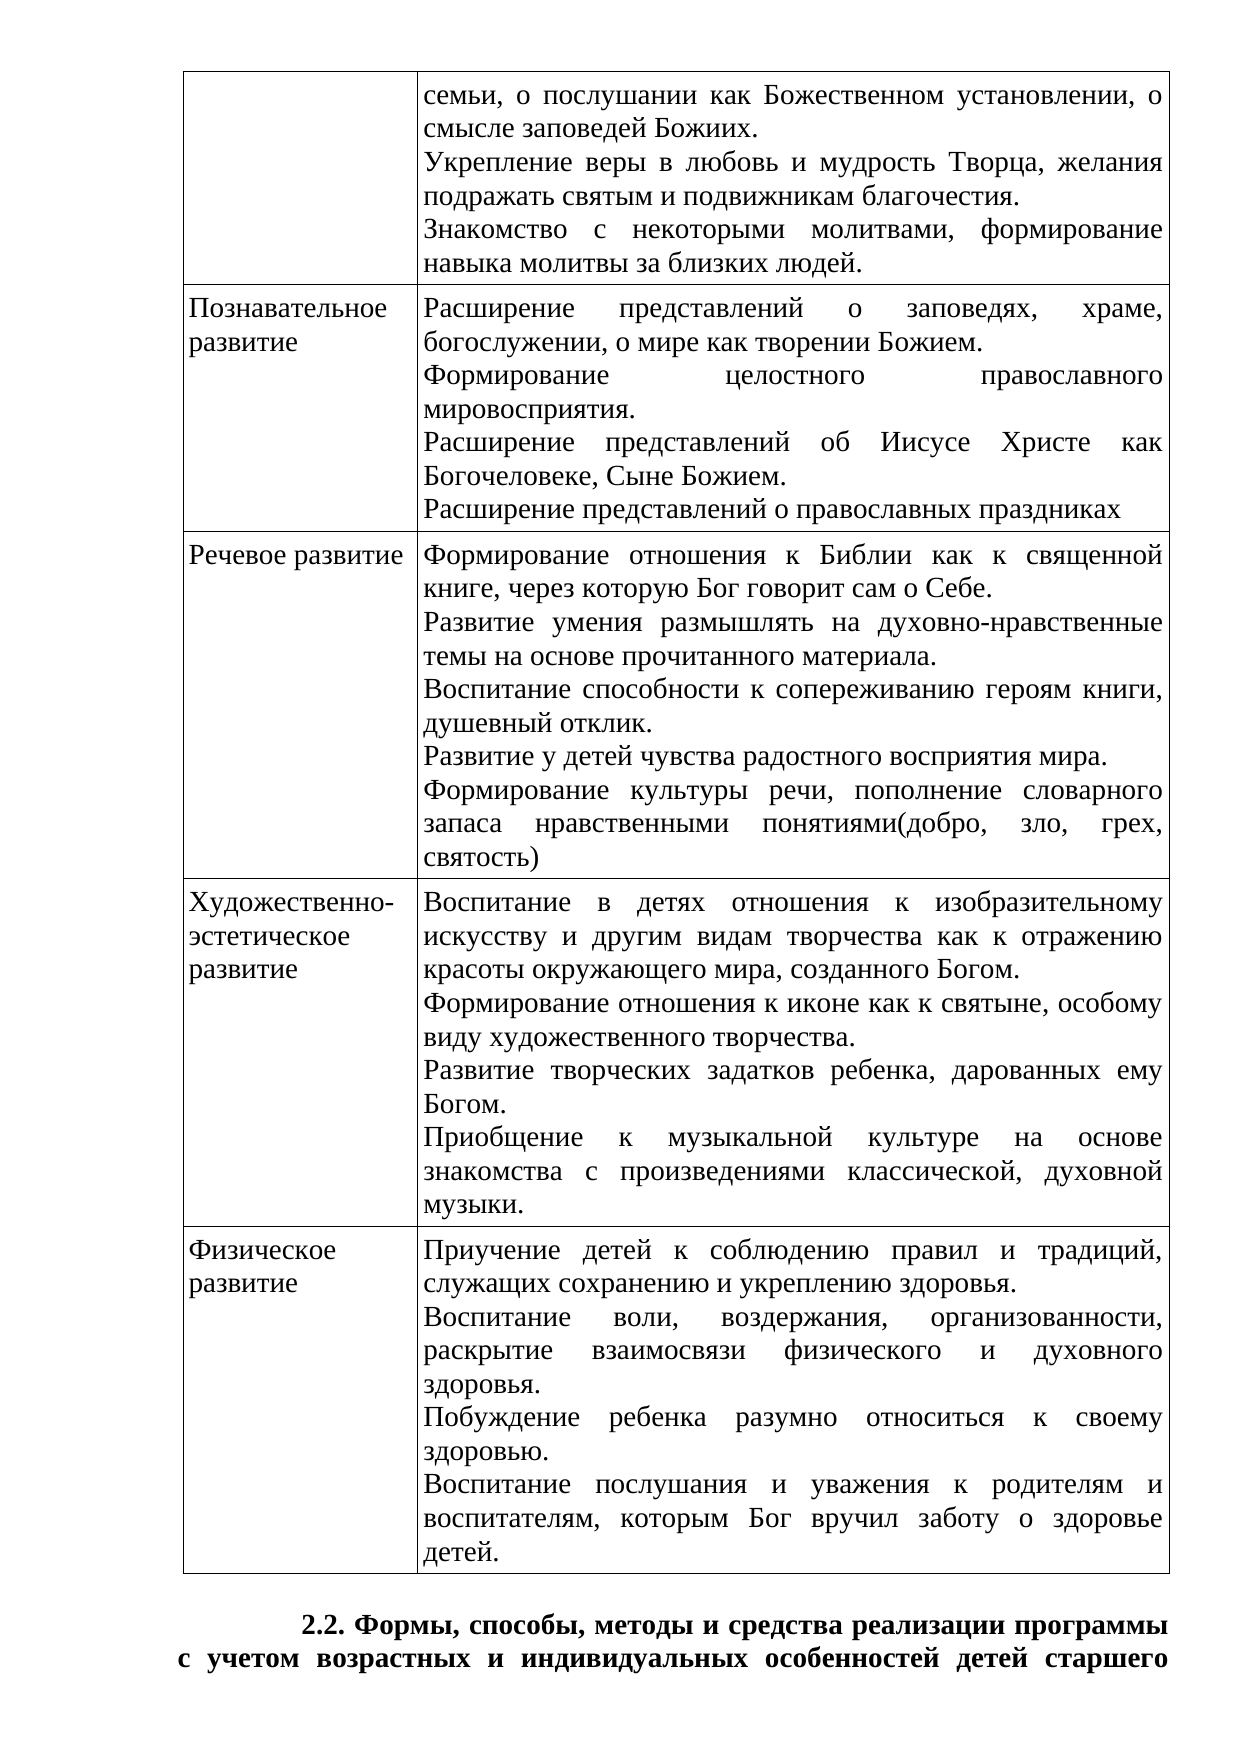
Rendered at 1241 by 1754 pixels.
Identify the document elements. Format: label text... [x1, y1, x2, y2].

table_cell Формирование отношения к Библии как к священной книге, через которую Бог говорит сам о Себе. Развитие умения размышлять на духовно-нравственные темы на основе прочитанного материала. Воспитание способности к сопереживанию героям книги, душевный отклик. Развитие у детей чувства радостного восприятия мира. Формирование культуры речи, пополнение словарного запаса нравственными понятиями(добро, зло, грех, святость) [418, 532, 1169, 878]
table_cell Художественно-эстетическое развитие [184, 879, 417, 1226]
table_cell Речевое развитие [184, 532, 417, 878]
table_cell Физическое развитие [184, 1227, 417, 1573]
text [177, 1607, 1169, 1674]
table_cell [184, 72, 417, 284]
table_cell Познавательное развитие [184, 285, 417, 531]
table_cell Приучение детей к соблюдению правил и традиций, служащих сохранению и укреплению здоровья. Воспитание воли, воздержания, организованности, раскрытие взаимосвязи физического и духовного здоровья. Побуждение ребенка разумно относиться к своему здоровью. Воспитание послушания и уважения к родителям и воспитателям, которым Бог вручил заботу о здоровье детей. [418, 1227, 1169, 1573]
table_cell Расширение представлений о заповедях, храме, богослужении, о мире как творении Божием. Формирование целостного православного мировосприятия. Расширение представлений об Иисусе Христе как Богочеловеке, Сыне Божием. Расширение представлений о православных праздниках [418, 285, 1169, 531]
table_cell Воспитание в детях отношения к изобразительному искусству и другим видам творчества как к отражению красоты окружающего мира, созданного Богом. Формирование отношения к иконе как к святыне, особому виду художественного творчества. Развитие творческих задатков ребенка, дарованных ему Богом. Приобщение к музыкальной культуре на основе знакомства с произведениями классической, духовной музыки. [418, 879, 1169, 1226]
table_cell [418, 72, 1169, 284]
